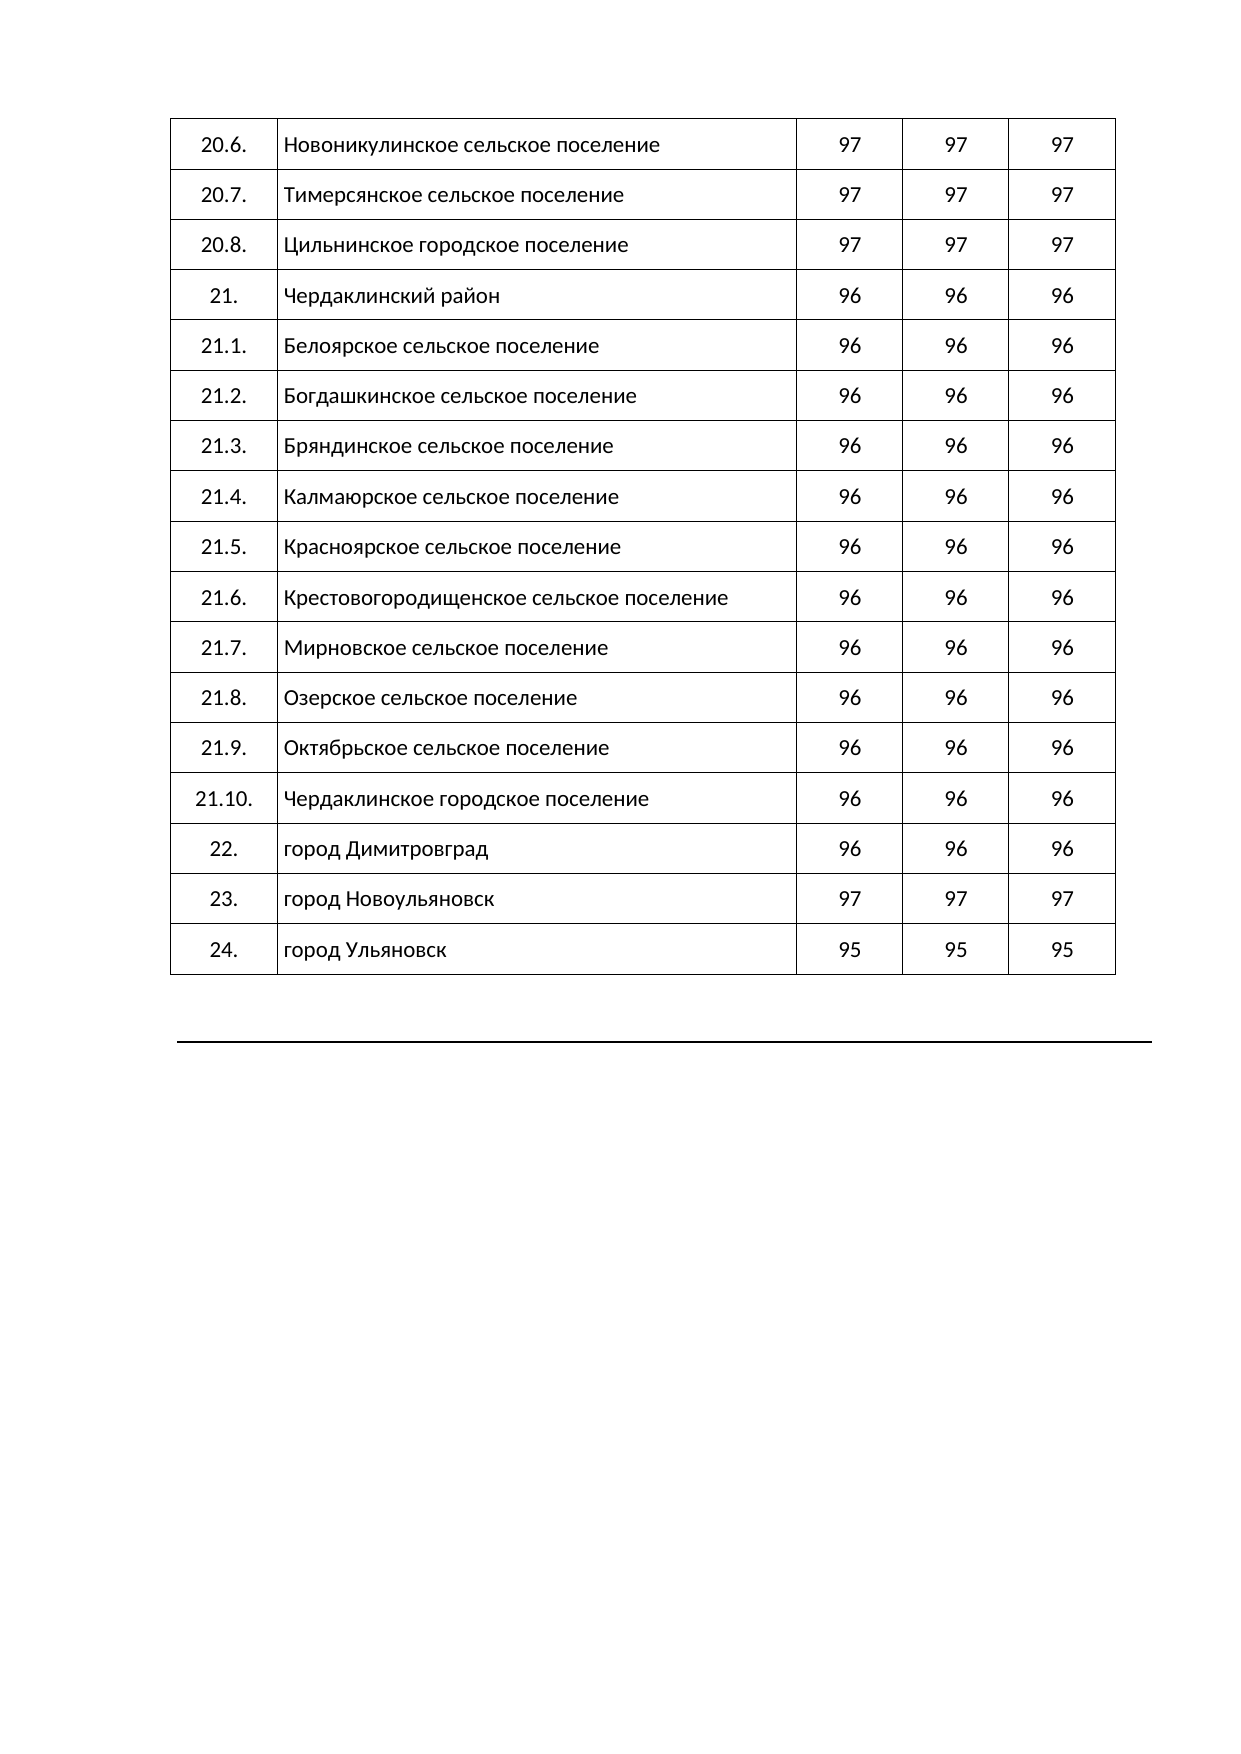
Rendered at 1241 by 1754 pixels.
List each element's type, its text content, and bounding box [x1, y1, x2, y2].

table_cell 95 [1009, 924, 1115, 973]
table_cell 96 [1009, 824, 1115, 873]
table_cell 97 [1009, 220, 1115, 269]
table_cell 97 [1009, 170, 1115, 219]
table_cell 96 [903, 673, 1008, 722]
table_cell 21.7. [171, 622, 277, 672]
table_cell 24. [171, 924, 277, 973]
table_cell 96 [1009, 622, 1115, 672]
table_cell 21.1. [171, 320, 277, 370]
table_cell 21.8. [171, 673, 277, 722]
table_cell 96 [1009, 270, 1115, 319]
table_cell 96 [1009, 371, 1115, 420]
table_cell 96 [903, 522, 1008, 571]
table_cell 96 [797, 824, 902, 873]
table_cell 21. [171, 270, 277, 319]
table_cell 21.3. [171, 421, 277, 470]
table_cell 20.6. [171, 119, 277, 168]
table_cell 96 [903, 421, 1008, 470]
table_cell 97 [903, 119, 1008, 168]
table_cell Богдашкинское сельское поселение [278, 371, 796, 420]
table_cell 96 [903, 471, 1008, 521]
table_cell 96 [797, 572, 902, 621]
table_cell 96 [797, 421, 902, 470]
table_cell 96 [797, 723, 902, 772]
table_cell 97 [797, 874, 902, 923]
table_cell Чердаклинский район [278, 270, 796, 319]
table_cell 96 [903, 371, 1008, 420]
table_cell 96 [797, 471, 902, 521]
table_cell 96 [797, 522, 902, 571]
table_cell Новоникулинское сельское поселение [278, 119, 796, 168]
table_cell 96 [1009, 572, 1115, 621]
table_cell 96 [903, 320, 1008, 370]
table_cell Цильнинское городское поселение [278, 220, 796, 269]
table_cell Белоярское сельское поселение [278, 320, 796, 370]
table_cell 95 [797, 924, 902, 973]
table_cell 21.6. [171, 572, 277, 621]
table_cell 96 [1009, 471, 1115, 521]
table_cell 97 [903, 874, 1008, 923]
table_cell 96 [1009, 522, 1115, 571]
table_cell 96 [1009, 320, 1115, 370]
table_cell 21.5. [171, 522, 277, 571]
table_cell 97 [1009, 874, 1115, 923]
table_cell Бряндинское сельское поселение [278, 421, 796, 470]
table_cell 21.2. [171, 371, 277, 420]
table_cell Чердаклинское городское поселение [278, 773, 796, 822]
table_cell 96 [903, 723, 1008, 772]
table_cell Тимерсянское сельское поселение [278, 170, 796, 219]
table_cell 96 [797, 371, 902, 420]
table_cell Красноярское сельское поселение [278, 522, 796, 571]
table_cell город Димитровград [278, 824, 796, 873]
table_cell 21.10. [171, 773, 277, 822]
table_cell Крестовогородищенское сельское поселение [278, 572, 796, 621]
table_cell 97 [797, 119, 902, 168]
table_cell 96 [1009, 773, 1115, 822]
table_cell 96 [903, 773, 1008, 822]
table_cell город Новоульяновск [278, 874, 796, 923]
table_cell Мирновское сельское поселение [278, 622, 796, 672]
table_cell 21.9. [171, 723, 277, 772]
table_cell 96 [797, 673, 902, 722]
table_cell 96 [797, 773, 902, 822]
table_cell 23. [171, 874, 277, 923]
table_cell 97 [903, 170, 1008, 219]
table_cell Октябрьское сельское поселение [278, 723, 796, 772]
table_cell 96 [1009, 421, 1115, 470]
table_cell 96 [797, 270, 902, 319]
table_cell 97 [797, 170, 902, 219]
table_cell 97 [1009, 119, 1115, 168]
table_cell 95 [903, 924, 1008, 973]
table_cell 96 [903, 824, 1008, 873]
table_cell город Ульяновск [278, 924, 796, 973]
table_cell 96 [903, 572, 1008, 621]
table_cell 21.4. [171, 471, 277, 521]
table_cell Калмаюрское сельское поселение [278, 471, 796, 521]
table_cell 96 [903, 622, 1008, 672]
table_cell 96 [903, 270, 1008, 319]
table_cell 96 [1009, 723, 1115, 772]
table_cell 97 [797, 220, 902, 269]
table_cell Озерское сельское поселение [278, 673, 796, 722]
table_cell 20.8. [171, 220, 277, 269]
table_cell 20.7. [171, 170, 277, 219]
table_cell 22. [171, 824, 277, 873]
table_cell 96 [797, 320, 902, 370]
table_cell 96 [1009, 673, 1115, 722]
table_cell 97 [903, 220, 1008, 269]
table_cell 96 [797, 622, 902, 672]
